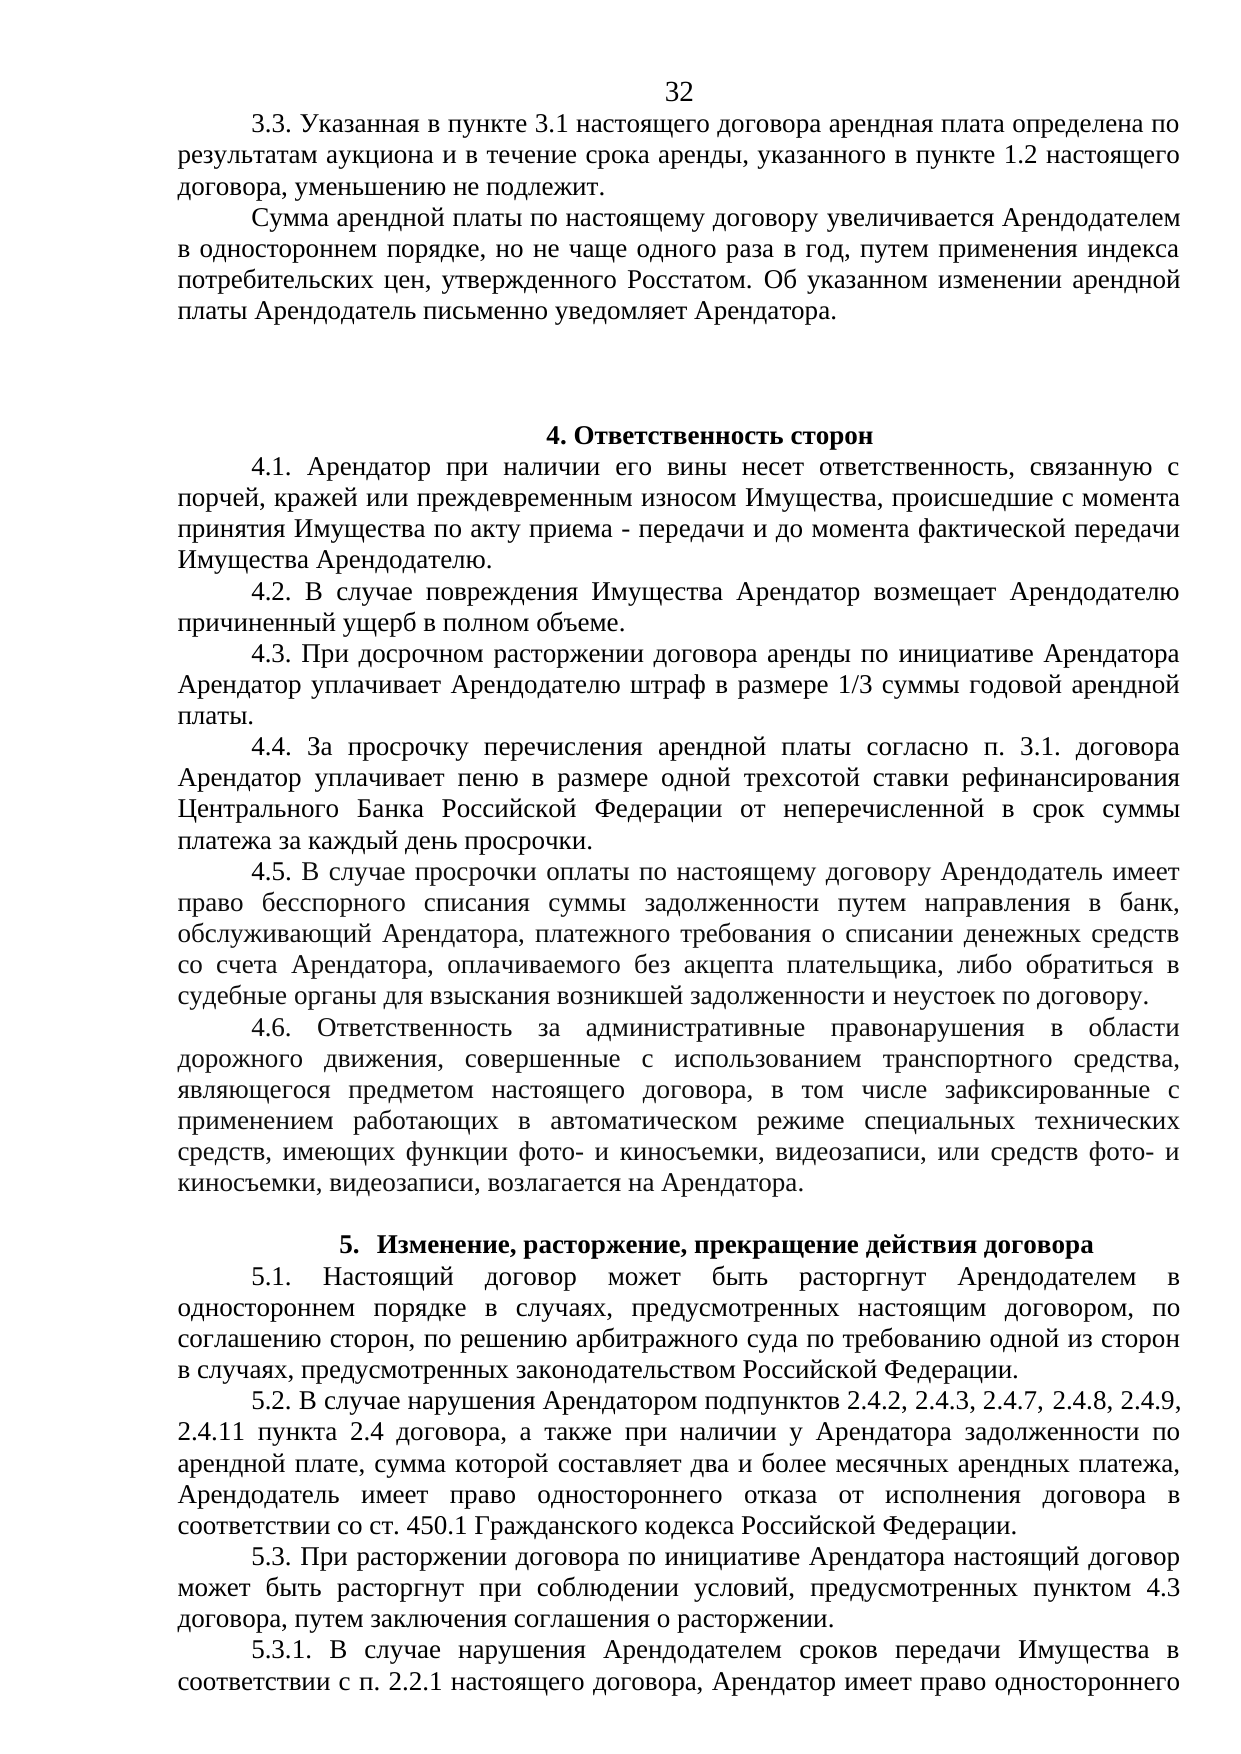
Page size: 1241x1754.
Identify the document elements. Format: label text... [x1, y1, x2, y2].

text 3.3. Указанная в пункте 3.1 настоящего договора арендная плата определена по результатам аукциона и в течение срока аренды, указанного в пункте 1.2 настоящего договора, уменьшению не подлежит. [177, 107, 1181, 201]
text 4.2. В случае повреждения Имущества Арендатор возмещает Арендодателю причиненный ущерб в полном объеме. [177, 574, 1181, 637]
list Изменение, расторжение, прекращение действия договора [252, 1229, 1181, 1260]
text 4.1. Арендатор при наличии его вины несет ответственность, связанную с порчей, кражей или преждевременным износом Имущества, происшедшие с момента принятия Имущества по акту приема - передачи и до момента фактической передачи Имущества Арендодателю. [177, 450, 1181, 574]
text 4.5. В случае просрочки оплаты по настоящему договору Арендодатель имеет право бесспорного списания суммы задолженности путем направления в банк, обслуживающий Арендатора, платежного требования о списании денежных средств со счета Арендатора, оплачиваемого без акцепта плательщика, либо обратиться в судебные органы для взыскания возникшей задолженности и неустоек по договору. [177, 855, 1181, 1011]
text 5.1. Настоящий договор может быть расторгнут Арендодателем в одностороннем порядке в случаях, предусмотренных настоящим договором, по соглашению сторон, по решению арбитражного суда по требованию одной из сторон в случаях, предусмотренных законодательством Российской Федерации. [177, 1260, 1181, 1384]
text 4. Ответственность сторон [546, 419, 1181, 450]
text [177, 1633, 1181, 1696]
text 4.6. Ответственность за административные правонарушения в области дорожного движения, совершенные с использованием транспортного средства, являющегося предметом настоящего договора, в том числе зафиксированные с применением работающих в автоматическом режиме специальных технических средств, имеющих функции фото- и киносъемки, видеозаписи, или средств фото- и киносъемки, видеозаписи, возлагается на Арендатора. [177, 1011, 1181, 1197]
text 4.4. За просрочку перечисления арендной платы согласно п. 3.1. договора Арендатор уплачивает пеню в размере одной трехсотой ставки рефинансирования Центрального Банка Российской Федерации от неперечисленной в срок суммы платежа за каждый день просрочки. [177, 730, 1181, 855]
text 5.3. При расторжении договора по инициативе Арендатора настоящий договор может быть расторгнут при соблюдении условий, предусмотренных пунктом 4.3 договора, путем заключения соглашения о расторжении. [177, 1540, 1181, 1633]
text Сумма арендной платы по настоящему договору увеличивается Арендодателем в одностороннем порядке, но не чаще одного раза в год, путем применения индекса потребительских цен, утвержденного Росстатом. Об указанном изменении арендной платы Арендодатель письменно уведомляет Арендатора. [177, 201, 1181, 325]
text 4.3. При досрочном расторжении договора аренды по инициативе Арендатора Арендатор уплачивает Арендодателю штраф в размере 1/3 суммы годовой арендной платы. [177, 637, 1181, 730]
text 5.2. В случае нарушения Арендатором подпунктов 2.4.2, 2.4.3, 2.4.7, 2.4.8, 2.4.9, 2.4.11 пункта 2.4 договора, а также при наличии у Арендатора задолженности по арендной плате, сумма которой составляет два и более месячных арендных платежа, Арендодатель имеет право одностороннего отказа от исполнения договора в соответствии со ст. 450.1 Гражданского кодекса Российской Федерации. [177, 1384, 1181, 1540]
